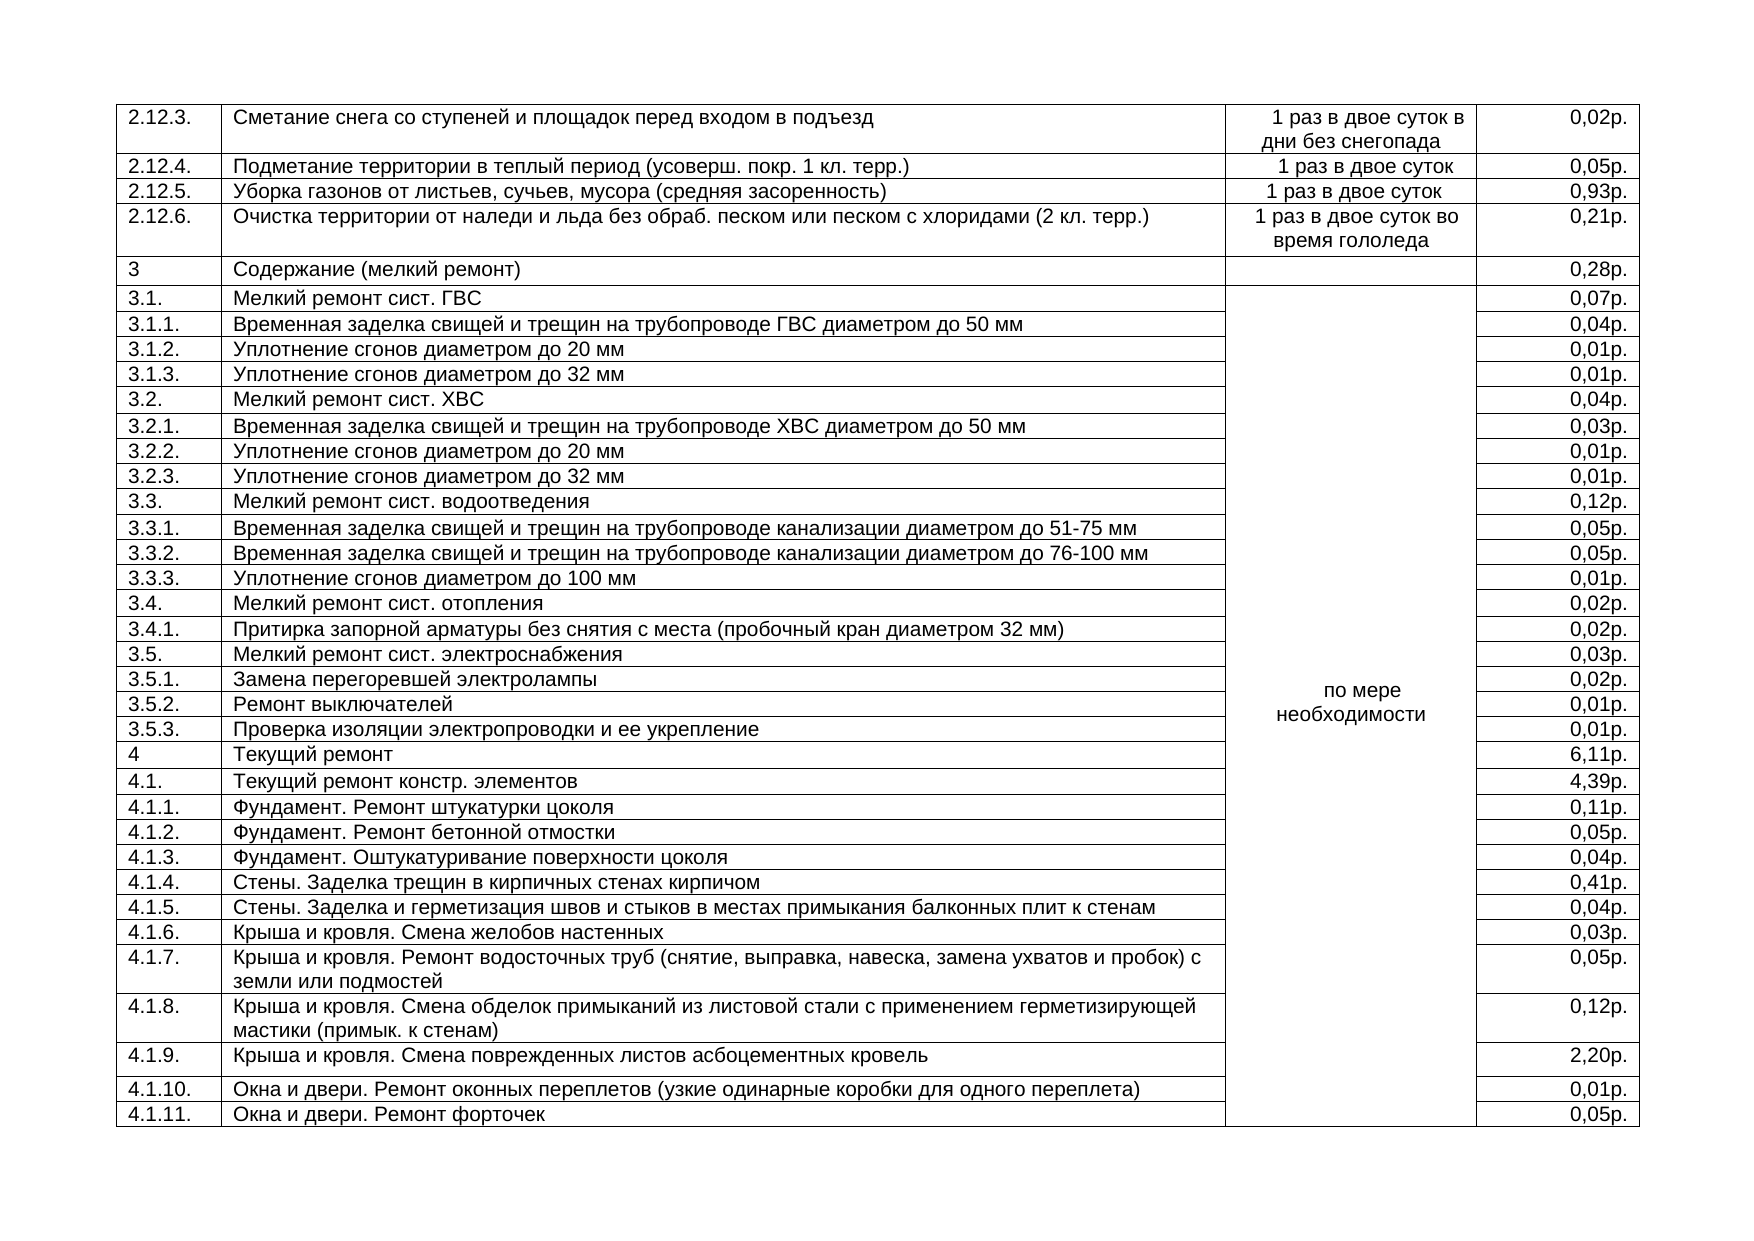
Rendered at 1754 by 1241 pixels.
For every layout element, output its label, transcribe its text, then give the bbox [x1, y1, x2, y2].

table_cell 0,93р. [1477, 179, 1639, 202]
table_cell Крыша и кровля. Смена поврежденных листов асбоцементных кровель [222, 1043, 1225, 1076]
table_cell 3.5.2. [117, 692, 221, 716]
table_cell 3.3.1. [117, 515, 221, 539]
table_cell 3.5.1. [117, 667, 221, 691]
table_cell 0,03р. [1477, 920, 1639, 944]
table_cell 4.1. [117, 769, 221, 794]
table_cell 0,01р. [1477, 439, 1639, 463]
table_cell Стены. Заделка и герметизация швов и стыков в местах примыкания балконных плит к стенам [222, 895, 1225, 919]
table_cell 0,07р. [1477, 286, 1639, 311]
table_cell Очистка территории от наледи и льда без обраб. песком или песком с хлоридами (2 кл. терр.) [222, 204, 1225, 256]
table_cell Уплотнение сгонов диаметром до 100 мм [222, 565, 1225, 589]
table_cell Мелкий ремонт сист. ГВС [222, 286, 1225, 311]
table_cell Текущий ремонт констр. элементов [222, 769, 1225, 794]
table_cell 3.1.2. [117, 337, 221, 361]
table_cell Сметание снега со ступеней и площадок перед входом в подъезд [222, 105, 1225, 152]
table_cell 0,04р. [1477, 895, 1639, 919]
table_cell 3.1. [117, 286, 221, 311]
table_cell Фундамент. Оштукатуривание поверхности цоколя [222, 845, 1225, 869]
table_cell 0,01р. [1477, 1077, 1639, 1101]
table_cell 4,39р. [1477, 769, 1639, 794]
table_cell Временная заделка свищей и трещин на трубопроводе канализации диаметром до 76-100 мм [222, 540, 1225, 564]
table_cell 0,12р. [1477, 489, 1639, 514]
table_cell Уборка газонов от листьев, сучьев, мусора (средняя засоренность) [222, 179, 1225, 202]
table_cell 0,05р. [1477, 820, 1639, 844]
table_cell 0,12р. [1477, 994, 1639, 1042]
table_cell 3 [117, 257, 221, 285]
table_cell 2.12.4. [117, 154, 221, 177]
table_cell 4.1.9. [117, 1043, 221, 1076]
table_cell 3.3. [117, 489, 221, 514]
table_cell 1 раз в двое суток в дни без снегопада [1226, 105, 1476, 152]
table_cell 3.3.2. [117, 540, 221, 564]
table_cell 3.2.2. [117, 439, 221, 463]
table_cell 0,03р. [1477, 642, 1639, 666]
table_cell 2.12.3. [117, 105, 221, 152]
table_cell 0,01р. [1477, 464, 1639, 488]
table_cell Окна и двери. Ремонт оконных переплетов (узкие одинарные коробки для одного переплета) [222, 1077, 1225, 1101]
table_cell 0,01р. [1477, 692, 1639, 716]
table_cell 3.1.3. [117, 362, 221, 386]
table_cell 2,20р. [1477, 1043, 1639, 1076]
table_cell 4.1.10. [117, 1077, 221, 1101]
table_cell 0,05р. [1477, 154, 1639, 177]
table_cell 4.1.2. [117, 820, 221, 844]
table_cell Крыша и кровля. Смена желобов настенных [222, 920, 1225, 944]
table_cell 0,05р. [1477, 1102, 1639, 1126]
table_cell Содержание (мелкий ремонт) [222, 257, 1225, 285]
table_cell Крыша и кровля. Смена обделок примыканий из листовой стали с применением герметизирующей мастики (примык. к стенам) [222, 994, 1225, 1042]
table_cell Временная заделка свищей и трещин на трубопроводе ГВС диаметром до 50 мм [222, 312, 1225, 336]
table_cell Мелкий ремонт сист. отопления [222, 590, 1225, 616]
table_cell Притирка запорной арматуры без снятия с места (пробочный кран диаметром 32 мм) [222, 617, 1225, 641]
table_cell Мелкий ремонт сист. ХВС [222, 387, 1225, 413]
table_cell 4.1.11. [117, 1102, 221, 1126]
table_cell 3.5.3. [117, 717, 221, 741]
table_cell Замена перегоревшей электролампы [222, 667, 1225, 691]
table_cell 0,28р. [1477, 257, 1639, 285]
table_cell 0,04р. [1477, 312, 1639, 336]
table_cell 0,01р. [1477, 337, 1639, 361]
table_cell 0,01р. [1477, 362, 1639, 386]
table_cell Окна и двери. Ремонт форточек [222, 1102, 1225, 1126]
table_cell Мелкий ремонт сист. электроснабжения [222, 642, 1225, 666]
table_cell Текущий ремонт [222, 742, 1225, 767]
table_cell 4.1.8. [117, 994, 221, 1042]
table_cell 4.1.4. [117, 870, 221, 894]
table_cell Стены. Заделка трещин в кирпичных стенах кирпичом [222, 870, 1225, 894]
table_cell [1226, 257, 1476, 285]
table_cell 0,04р. [1477, 387, 1639, 413]
table_cell 4.1.1. [117, 795, 221, 819]
table_cell 0,21р. [1477, 204, 1639, 256]
table_cell 0,01р. [1477, 565, 1639, 589]
table_cell 4.1.5. [117, 895, 221, 919]
table_cell 4 [117, 742, 221, 767]
table_cell 6,11р. [1477, 742, 1639, 767]
table_cell 3.1.1. [117, 312, 221, 336]
table_cell Уплотнение сгонов диаметром до 20 мм [222, 439, 1225, 463]
table_cell 0,11р. [1477, 795, 1639, 819]
table_cell Уплотнение сгонов диаметром до 20 мм [222, 337, 1225, 361]
table_cell Временная заделка свищей и трещин на трубопроводе канализации диаметром до 51-75 мм [222, 515, 1225, 539]
table_cell по мере необходимости [1226, 286, 1476, 1126]
table_cell 3.4. [117, 590, 221, 616]
table_cell 3.3.3. [117, 565, 221, 589]
table_cell 1 раз в двое суток во время гололеда [1226, 204, 1476, 256]
table_cell 0,03р. [1477, 414, 1639, 438]
table_cell 0,02р. [1477, 617, 1639, 641]
table_cell 0,04р. [1477, 845, 1639, 869]
table_cell 3.5. [117, 642, 221, 666]
table_cell 3.2.1. [117, 414, 221, 438]
table_cell 0,05р. [1477, 515, 1639, 539]
table_cell 0,05р. [1477, 540, 1639, 564]
table_cell Ремонт выключателей [222, 692, 1225, 716]
table_cell 4.1.7. [117, 945, 221, 993]
table_cell 1 раз в двое суток [1226, 179, 1476, 202]
table_cell 0,05р. [1477, 945, 1639, 993]
table_cell Проверка изоляции электропроводки и ее укрепление [222, 717, 1225, 741]
table_cell 0,41р. [1477, 870, 1639, 894]
table_cell 2.12.5. [117, 179, 221, 202]
table_cell 3.2. [117, 387, 221, 413]
table_cell 4.1.6. [117, 920, 221, 944]
table_cell Крыша и кровля. Ремонт водосточных труб (снятие, выправка, навеска, замена ухватов и пробок) с земли или подмостей [222, 945, 1225, 993]
table_cell Фундамент. Ремонт бетонной отмостки [222, 820, 1225, 844]
table_cell Фундамент. Ремонт штукатурки цоколя [222, 795, 1225, 819]
table_cell 0,02р. [1477, 590, 1639, 616]
table_cell Уплотнение сгонов диаметром до 32 мм [222, 362, 1225, 386]
table_cell 0,02р. [1477, 667, 1639, 691]
table_cell Подметание территории в теплый период (усоверш. покр. 1 кл. терр.) [222, 154, 1225, 177]
table_cell 0,01р. [1477, 717, 1639, 741]
table_cell 0,02р. [1477, 105, 1639, 152]
table_cell 2.12.6. [117, 204, 221, 256]
table_cell Уплотнение сгонов диаметром до 32 мм [222, 464, 1225, 488]
table_cell Мелкий ремонт сист. водоотведения [222, 489, 1225, 514]
table_cell 3.4.1. [117, 617, 221, 641]
table_cell Временная заделка свищей и трещин на трубопроводе ХВС диаметром до 50 мм [222, 414, 1225, 438]
table_cell 3.2.3. [117, 464, 221, 488]
table_cell 1 раз в двое суток [1226, 154, 1476, 177]
table_cell 4.1.3. [117, 845, 221, 869]
